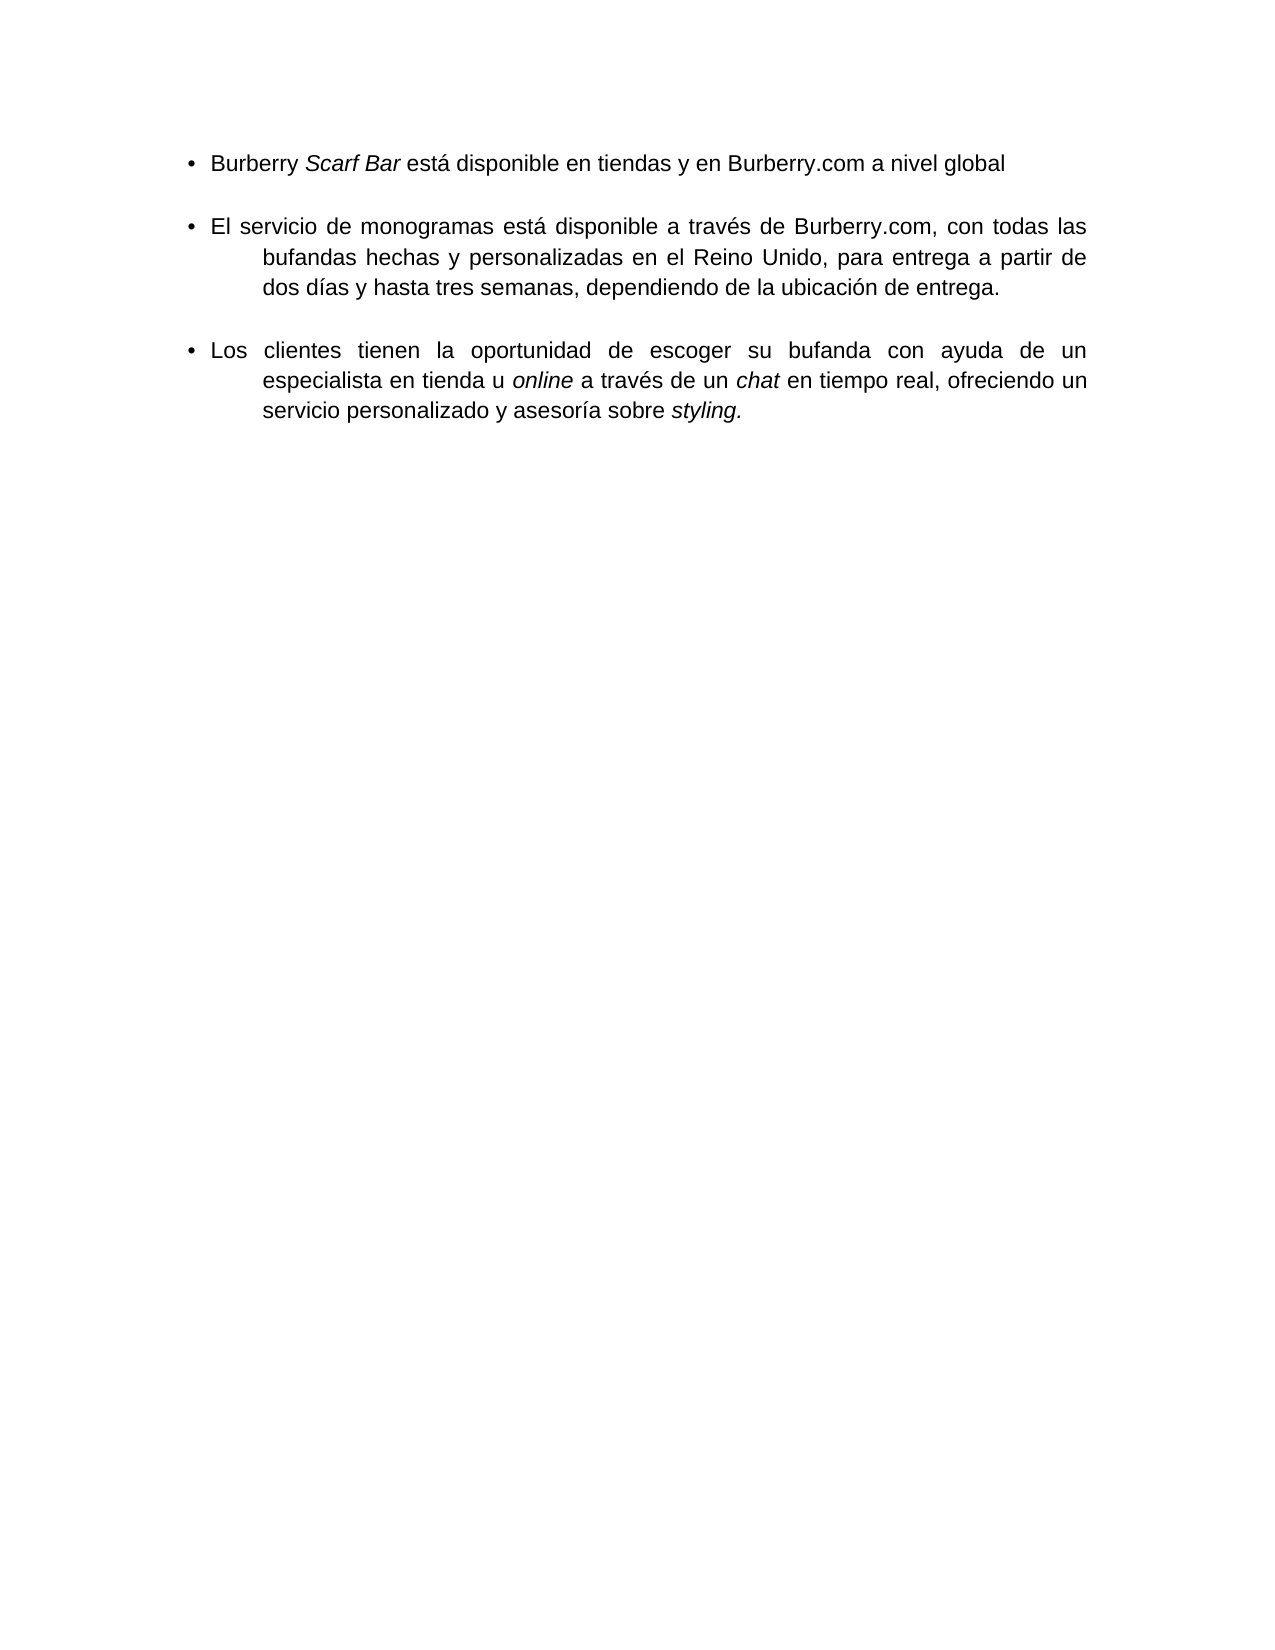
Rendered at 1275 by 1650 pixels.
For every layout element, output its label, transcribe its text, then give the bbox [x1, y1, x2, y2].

list Burberry Scarf Bar está disponible en tiendas y en Burberry.com a nivel global [187, 150, 1087, 176]
list El servicio de monogramas está disponible a través de Burberry.com, con todas las bufandas hechas y personalizadas en el Reino Unido, para entrega a partir de dos días y hasta tres semanas, dependiendo de la ubicación de entrega. [187, 213, 1087, 300]
list Los clientes tienen la oportunidad de escoger su bufanda con ayuda de un especialista en tienda u online a través de un chat en tiempo real, ofreciendo un servicio personalizado y asesoría sobre styling. [187, 337, 1087, 424]
